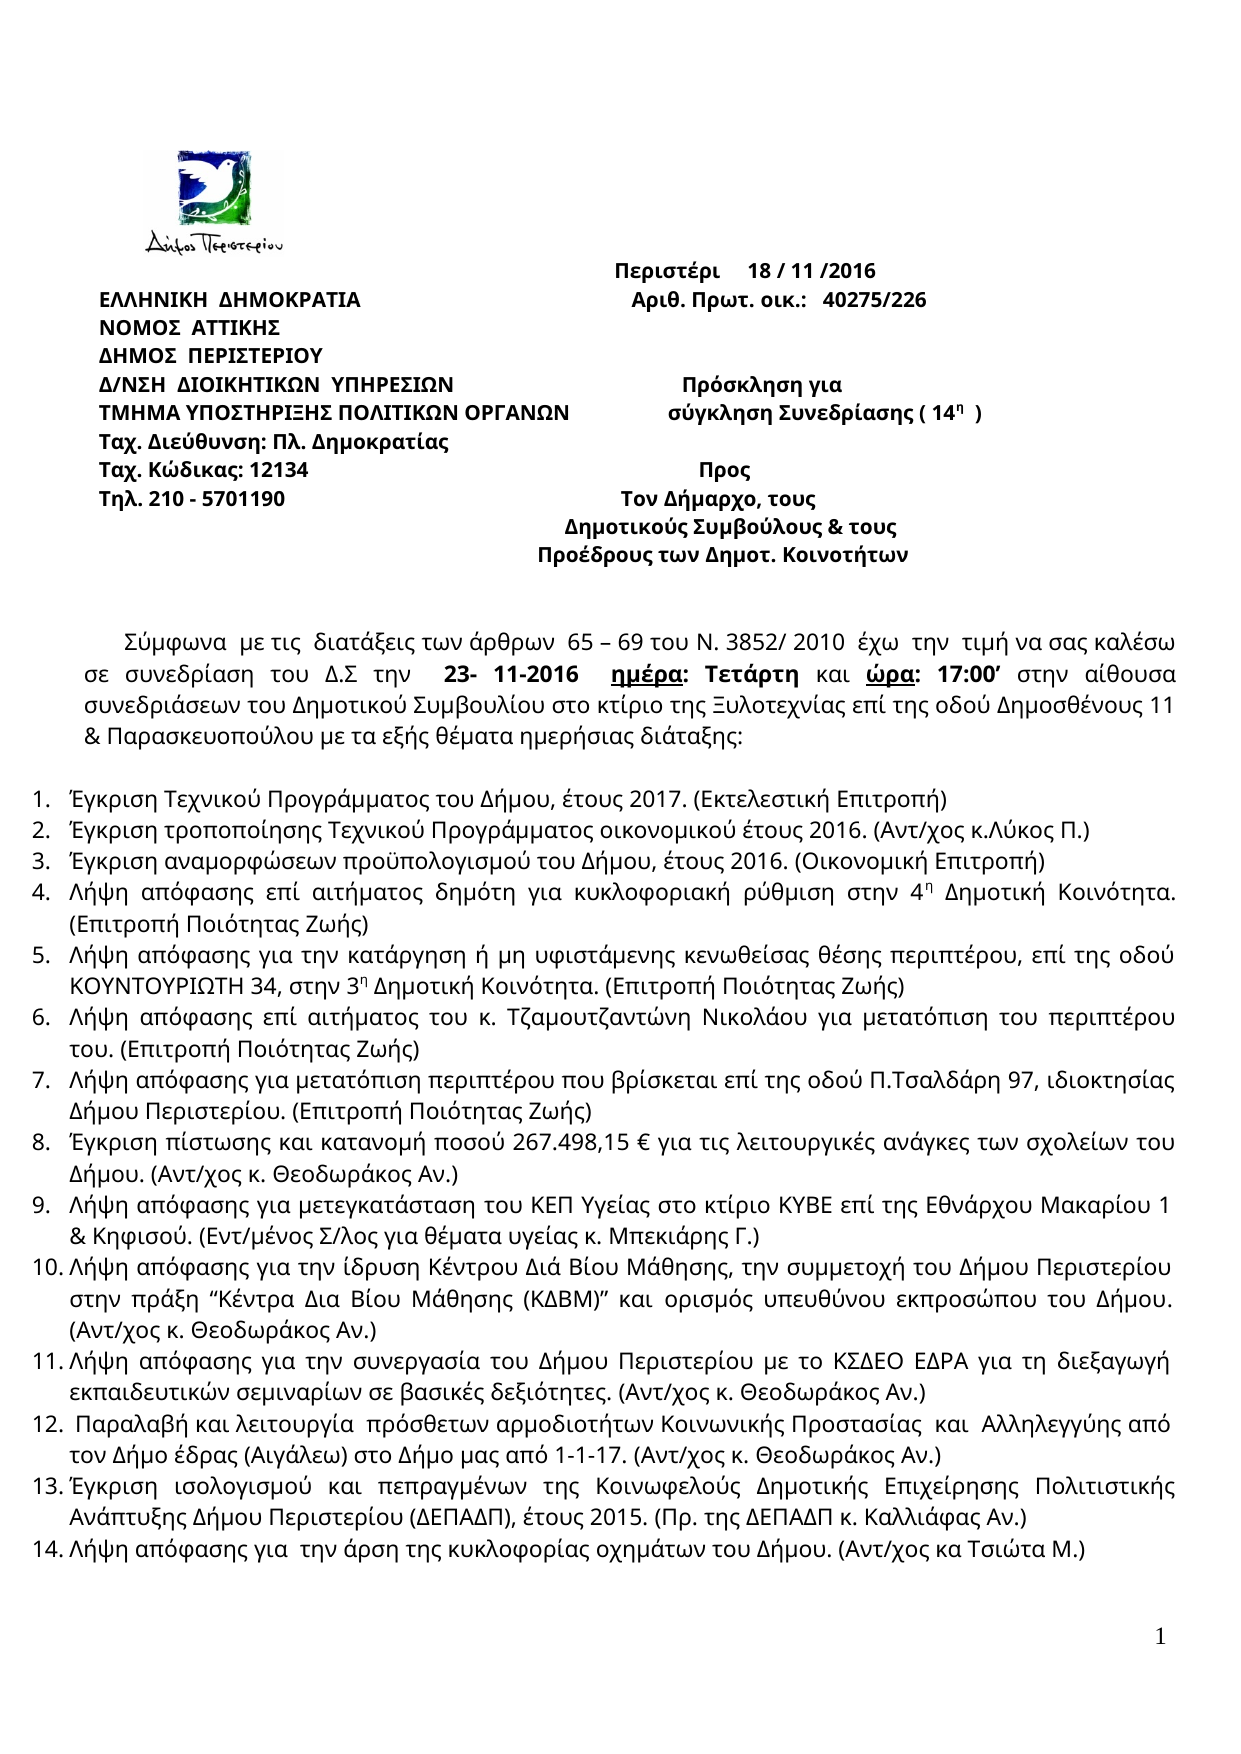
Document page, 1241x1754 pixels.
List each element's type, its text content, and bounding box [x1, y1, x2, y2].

list Λήψη απόφασης για την κατάργηση ή μη υφιστάμενης κενωθείσας θέσης περιπτέρου, επί της οδού ΚΟΥΝΤΟΥΡΙΩΤΗ 34, στην 3η Δημοτική Κοινότητα. (Επιτροπή Ποιότητας Ζωής) [32, 939, 1177, 1001]
text Δημοτικούς Συμβούλους & τους [98, 512, 1231, 541]
text Ταχ. Διεύθυνση: Πλ. Δημοκρατίας [98, 427, 1231, 455]
picture [142, 150, 285, 257]
list Λήψη απόφασης για μετεγκατάσταση του ΚΕΠ Υγείας στο κτίριο ΚΥΒΕ επί της Εθνάρχου Μακαρίου 1 & Κηφισού. (Εντ/μένος Σ/λος για θέματα υγείας κ. Μπεκιάρης Γ.) [32, 1189, 1173, 1251]
text Σύμφωνα με τις διατάξεις των άρθρων 65 – 69 του Ν. 3852/ 2010 έχω την τιμή να σας καλέσω σε συνεδρίαση του Δ.Σ την 23- 11-2016 ημέρα: Τετάρτη και ώρα: 17:00’ στην αίθουσα συνεδριάσεων του Δημοτικού Συμβουλίου στο κτίριο της Ξυλοτεχνίας επί της οδού Δημοσθένους 11 & Παρασκευοπούλου με τα εξής θέματα ημερήσιας διάταξης: [84, 626, 1177, 751]
list Παραλαβή και λειτουργία πρόσθετων αρμοδιοτήτων Κοινωνικής Προστασίας και Αλληλεγγύης από τον Δήμο έδρας (Αιγάλεω) στο Δήμο μας από 1-1-17. (Αντ/χος κ. Θεοδωράκος Αν.) [32, 1407, 1173, 1470]
text ΝΟΜΟΣ ΑΤΤΙΚΗΣ [98, 313, 1231, 342]
text ΔΗΜΟΣ ΠΕΡΙΣΤΕΡΙΟΥ [98, 342, 1231, 370]
list Έγκριση αναμορφώσεων προϋπολογισμού του Δήμου, έτους 2016. (Οικονομική Επιτροπή) [32, 845, 1177, 876]
list Έγκριση τροποποίησης Τεχνικού Προγράμματος οικονομικού έτους 2016. (Αντ/χος κ.Λύκος Π.) [32, 814, 1177, 845]
list Λήψη απόφασης για την άρση της κυκλοφορίας οχημάτων του Δήμου. (Αντ/χος κα Τσιώτα Μ.) [32, 1532, 1177, 1564]
text ΤΜΗΜΑ ΥΠΟΣΤΗΡΙΞΗΣ ΠΟΛΙΤΙΚΩΝ ΟΡΓΑΝΩΝ σύγκληση Συνεδρίασης ( 14η ) [98, 398, 1231, 427]
text Περιστέρι 18 / 11 /2016 [143, 256, 1231, 285]
text Δ/ΝΣΗ ΔΙΟΙΚΗΤΙΚΩΝ ΥΠΗΡΕΣΙΩΝ Πρόσκληση για [98, 370, 1231, 398]
list Λήψη απόφασης επί αιτήματος δημότη για κυκλοφοριακή ρύθμιση στην 4η Δημοτική Κοινότητα. (Επιτροπή Ποιότητας Ζωής) [32, 876, 1177, 939]
text ΕΛΛΗΝΙΚΗ ΔΗΜΟΚΡΑΤΙΑ Αριθ. Πρωτ. oικ.: 40275/226 [98, 285, 1231, 313]
list Λήψη απόφασης επί αιτήματος του κ. Τζαμουτζαντώνη Νικολάου για μετατόπιση του περιπτέρου του. (Επιτροπή Ποιότητας Ζωής) [32, 1001, 1177, 1064]
text Προέδρους των Δημοτ. Κοινοτήτων [98, 541, 1231, 569]
text Ταχ. Κώδικας: 12134 Προς [98, 455, 1231, 484]
list Έγκριση ισολογισμού και πεπραγμένων της Κοινωφελούς Δημοτικής Επιχείρησης Πολιτιστικής Ανάπτυξης Δήμου Περιστερίου (ΔΕΠΑΔΠ), έτους 2015. (Πρ. της ΔΕΠΑΔΠ κ. Καλλιάφας Αν.) [32, 1470, 1177, 1532]
text Τηλ. 210 - 5701190 Τον Δήμαρχο, τους [98, 484, 1231, 512]
list Έγκριση Τεχνικού Προγράμματος του Δήμου, έτους 2017. (Εκτελεστική Επιτροπή) [32, 782, 1177, 814]
list Λήψη απόφασης για την ίδρυση Κέντρου Διά Βίου Μάθησης, την συμμετοχή του Δήμου Περιστερίου στην πράξη “Κέντρα Δια Βίου Μάθησης (ΚΔΒΜ)” και ορισμός υπευθύνου εκπροσώπου του Δήμου. (Αντ/χος κ. Θεοδωράκος Αν.) [32, 1251, 1173, 1345]
list Λήψη απόφασης για την συνεργασία του Δήμου Περιστερίου με το ΚΣΔΕΟ ΕΔΡΑ για τη διεξαγωγή εκπαιδευτικών σεμιναρίων σε βασικές δεξιότητες. (Αντ/χος κ. Θεοδωράκος Αν.) [32, 1345, 1173, 1407]
list Λήψη απόφασης για μετατόπιση περιπτέρου που βρίσκεται επί της οδού Π.Τσαλδάρη 97, ιδιοκτησίας Δήμου Περιστερίου. (Επιτροπή Ποιότητας Ζωής) [32, 1064, 1177, 1126]
list Έγκριση πίστωσης και κατανομή ποσού 267.498,15 € για τις λειτουργικές ανάγκες των σχολείων του Δήμου. (Αντ/χος κ. Θεοδωράκος Αν.) [32, 1126, 1177, 1189]
